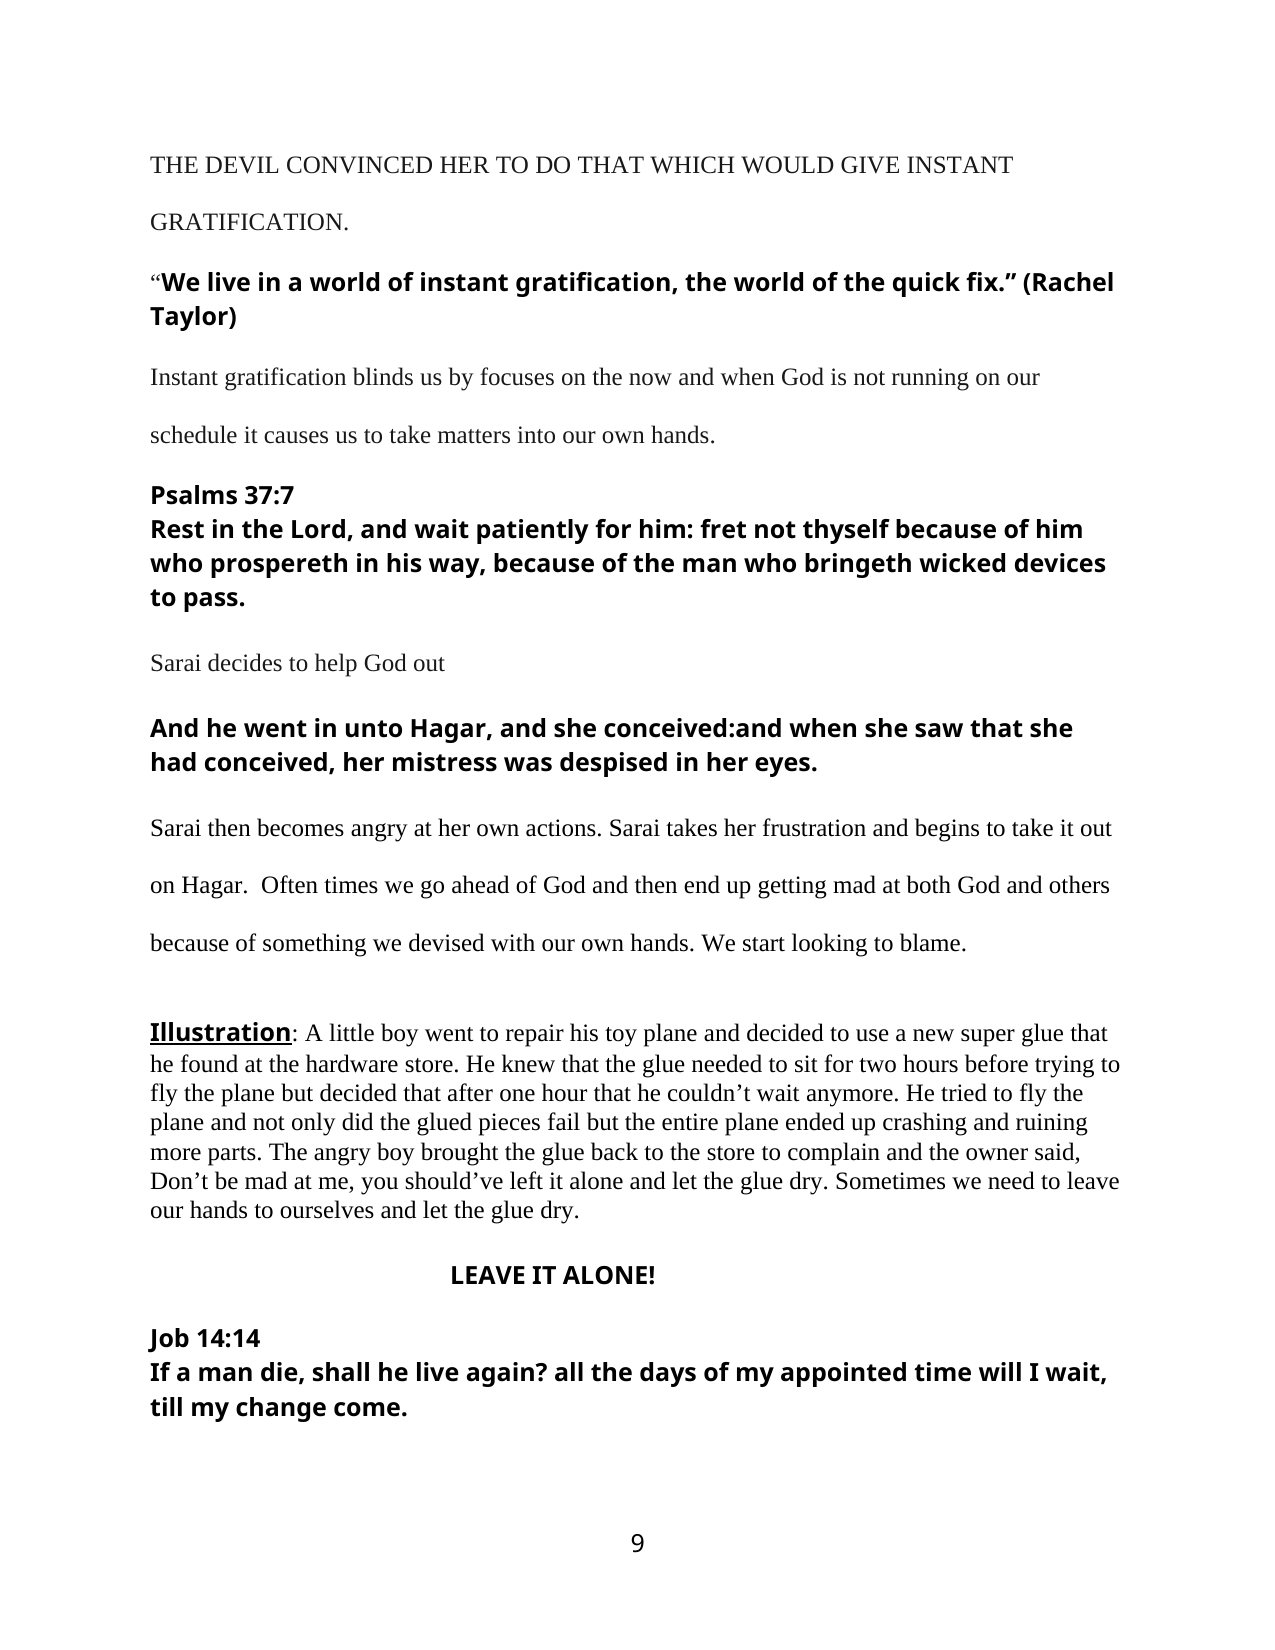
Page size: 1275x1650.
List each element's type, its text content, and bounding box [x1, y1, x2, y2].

text Job 14:14 [150, 1321, 1125, 1355]
text LEAVE IT ALONE! [150, 1258, 1125, 1292]
text Sarai decides to help God out [150, 648, 1125, 677]
text Illustration: A little boy went to repair his toy plane and decided to use a new super glue that he found at the hardware store. He knew that the glue needed to sit for two hours before trying to fly the plane but decided that after one hour that he couldn’t wait anymore. He tried to fly the plane and not only did the glued pieces fail but the entire plane ended up crashing and ruining more parts. The angry boy brought the glue back to the store to complain and the owner said, Don’t be mad at me, you should’ve left it alone and let the glue dry. Sometimes we need to leave our hands to ourselves and let the glue dry. [150, 1015, 1125, 1224]
text And he went in unto Hagar, and she conceived:and when she saw that she had conceived, her mistress was despised in her eyes. [150, 711, 1125, 779]
text THE DEVIL CONVINCED HER TO DO THAT WHICH WOULD GIVE INSTANT GRATIFICATION. [150, 150, 1125, 236]
text If a man die, shall he live again? all the days of my appointed time will I wait, till my change come. [150, 1355, 1125, 1423]
text Instant gratification blinds us by focuses on the now and when God is not running on our schedule it causes us to take matters into our own hands. [150, 362, 1125, 448]
text Sarai then becomes angry at her own actions. Sarai takes her frustration and begins to take it out on Hagar. Often times we go ahead of God and then end up getting mad at both God and others because of something we devised with our own hands. We start looking to blame. [150, 813, 1125, 957]
text Psalms 37:7 [150, 477, 1125, 511]
text “We live in a world of instant gratification, the world of the quick fix.” (Rachel Taylor) [150, 265, 1125, 333]
text Rest in the Lord, and wait patiently for him: fret not thyself because of him who prospereth in his way, because of the man who bringeth wicked devices to pass. [150, 511, 1125, 613]
